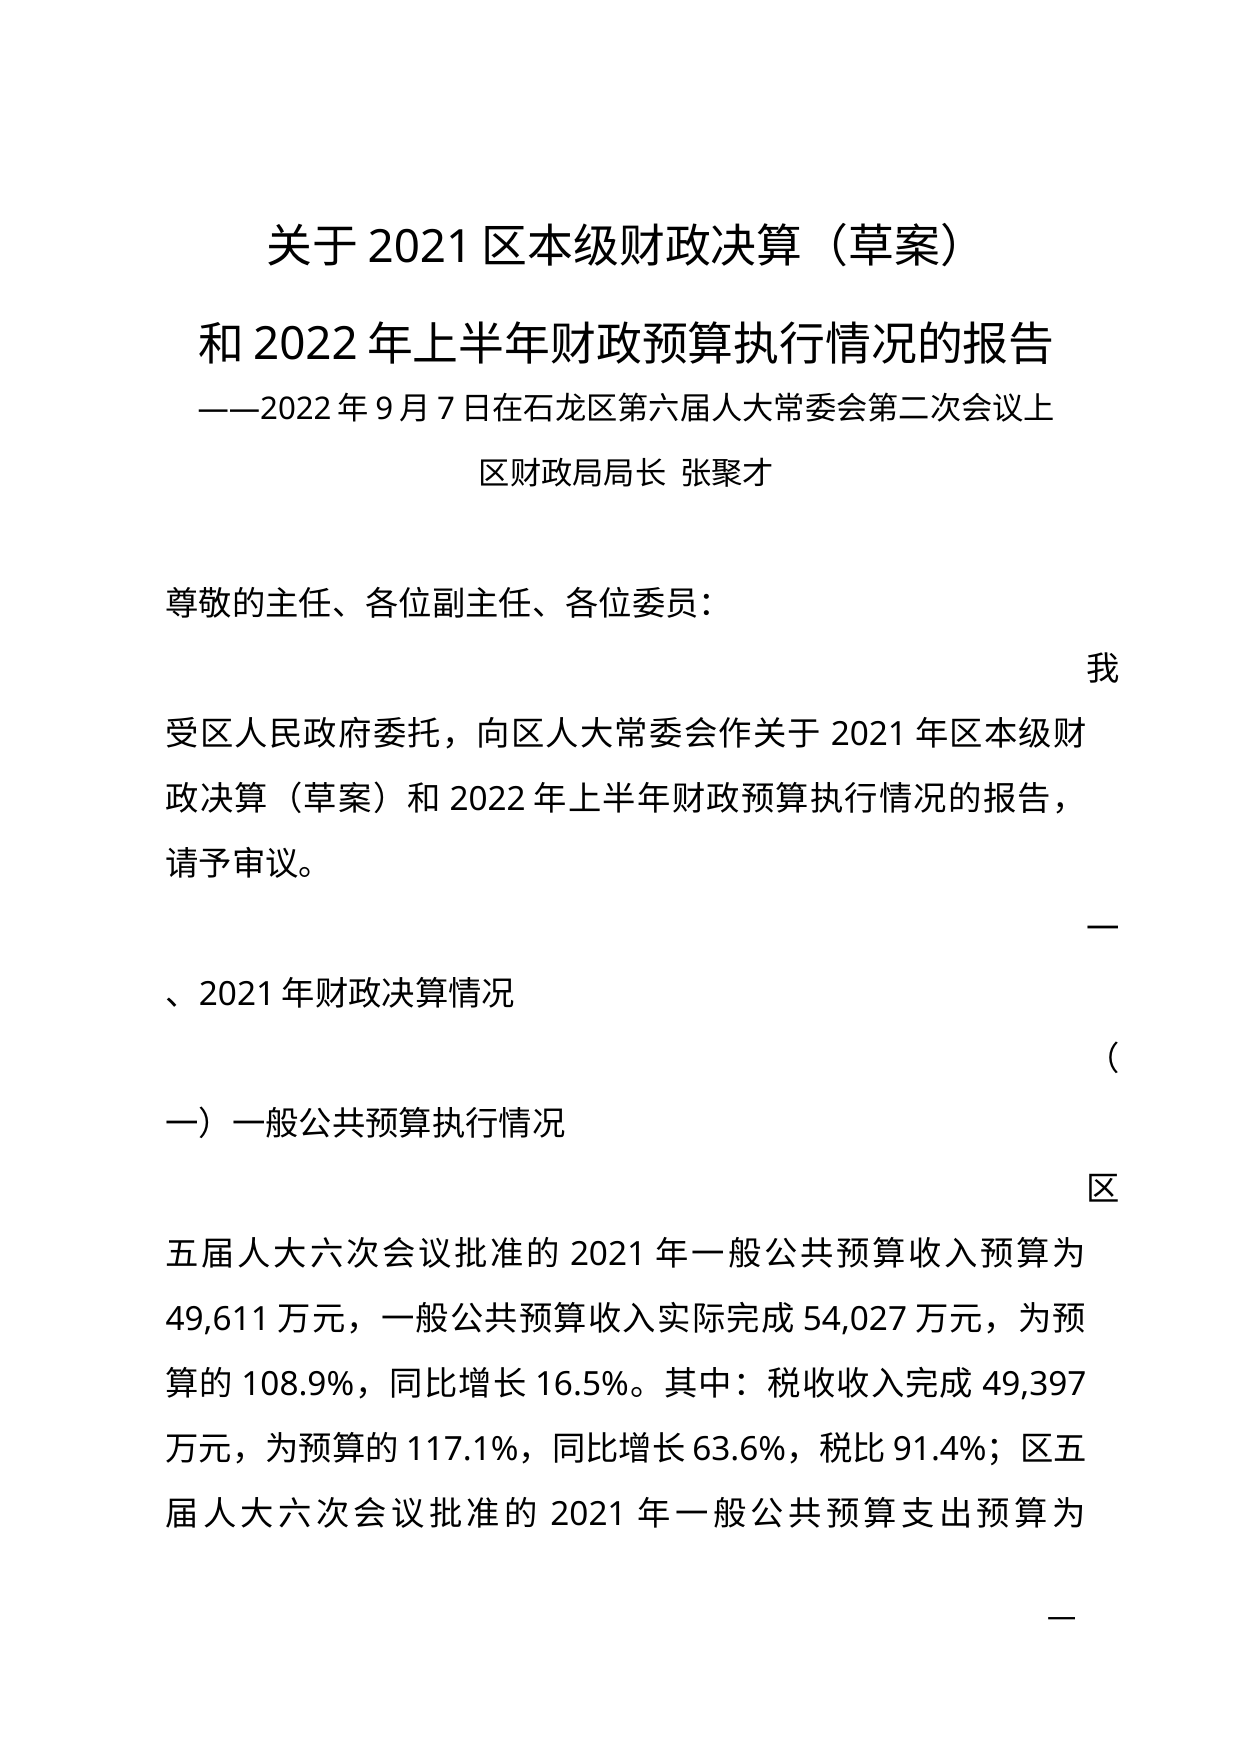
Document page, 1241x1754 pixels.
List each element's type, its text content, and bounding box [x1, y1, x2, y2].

text 我受区人民政府委托，向区人大常委会作关于2021年区本级财政决算（草案）和2022年上半年财政预算执行情况的报告，请予审议。 [165, 633, 1087, 893]
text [165, 1153, 1087, 1543]
text 尊敬的主任、各位副主任、各位委员： [165, 568, 1087, 633]
text ——在石龙区第六届人大常委会第二次会议上 [165, 373, 1087, 438]
text 一、2021年财政决算情况 [165, 893, 1087, 1023]
text （一）一般公共预算执行情况 [165, 1023, 1087, 1153]
text 和2022年上半年财政预算执行情况的报告 [165, 276, 1087, 373]
text 区财政局局长 张聚才 [165, 438, 1087, 503]
text 关于2021区本级财政决算（草案） [165, 178, 1087, 276]
